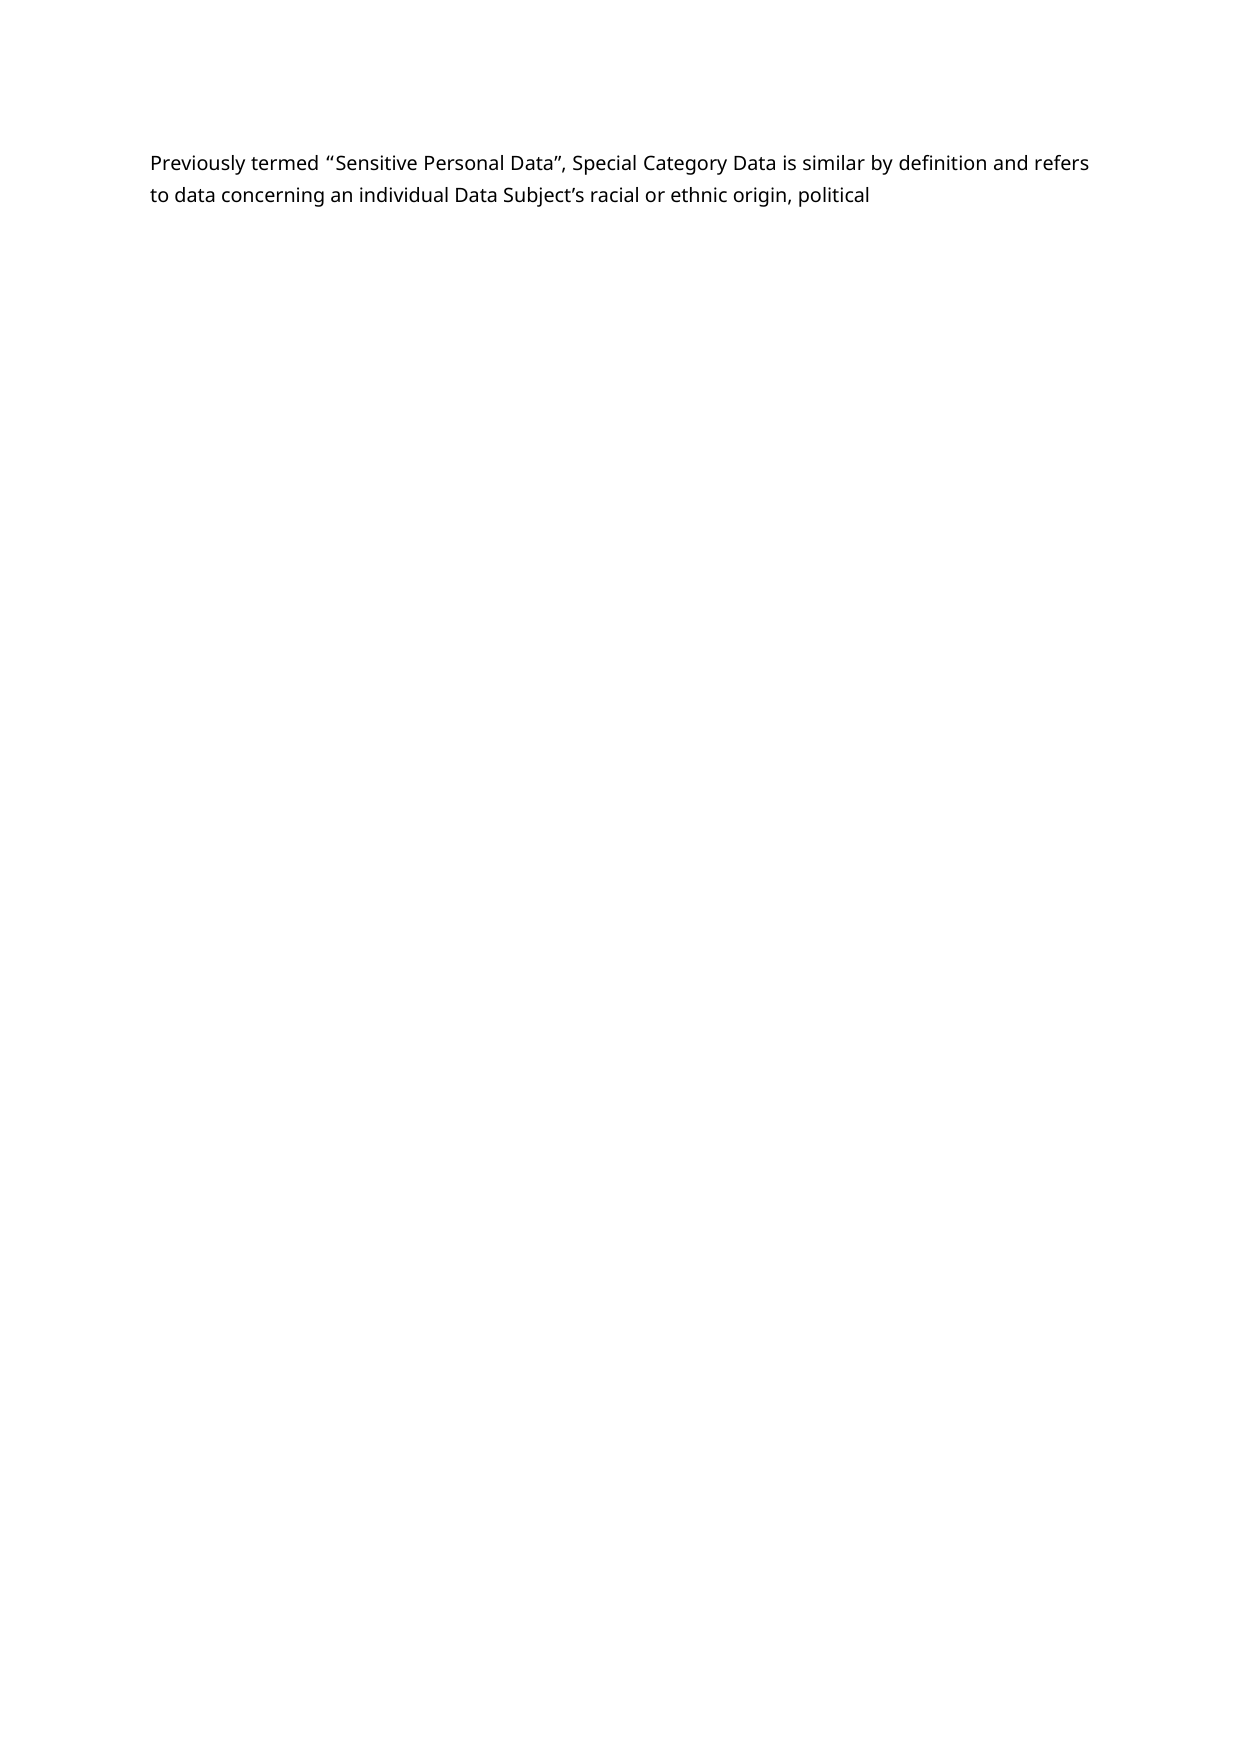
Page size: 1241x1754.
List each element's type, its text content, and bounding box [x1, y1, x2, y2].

text Previously termed “Sensitive Personal Data”, Special Category Data is similar by definition and refers to data concerning an individual Data Subject’s racial or ethnic origin, political [150, 149, 1089, 208]
